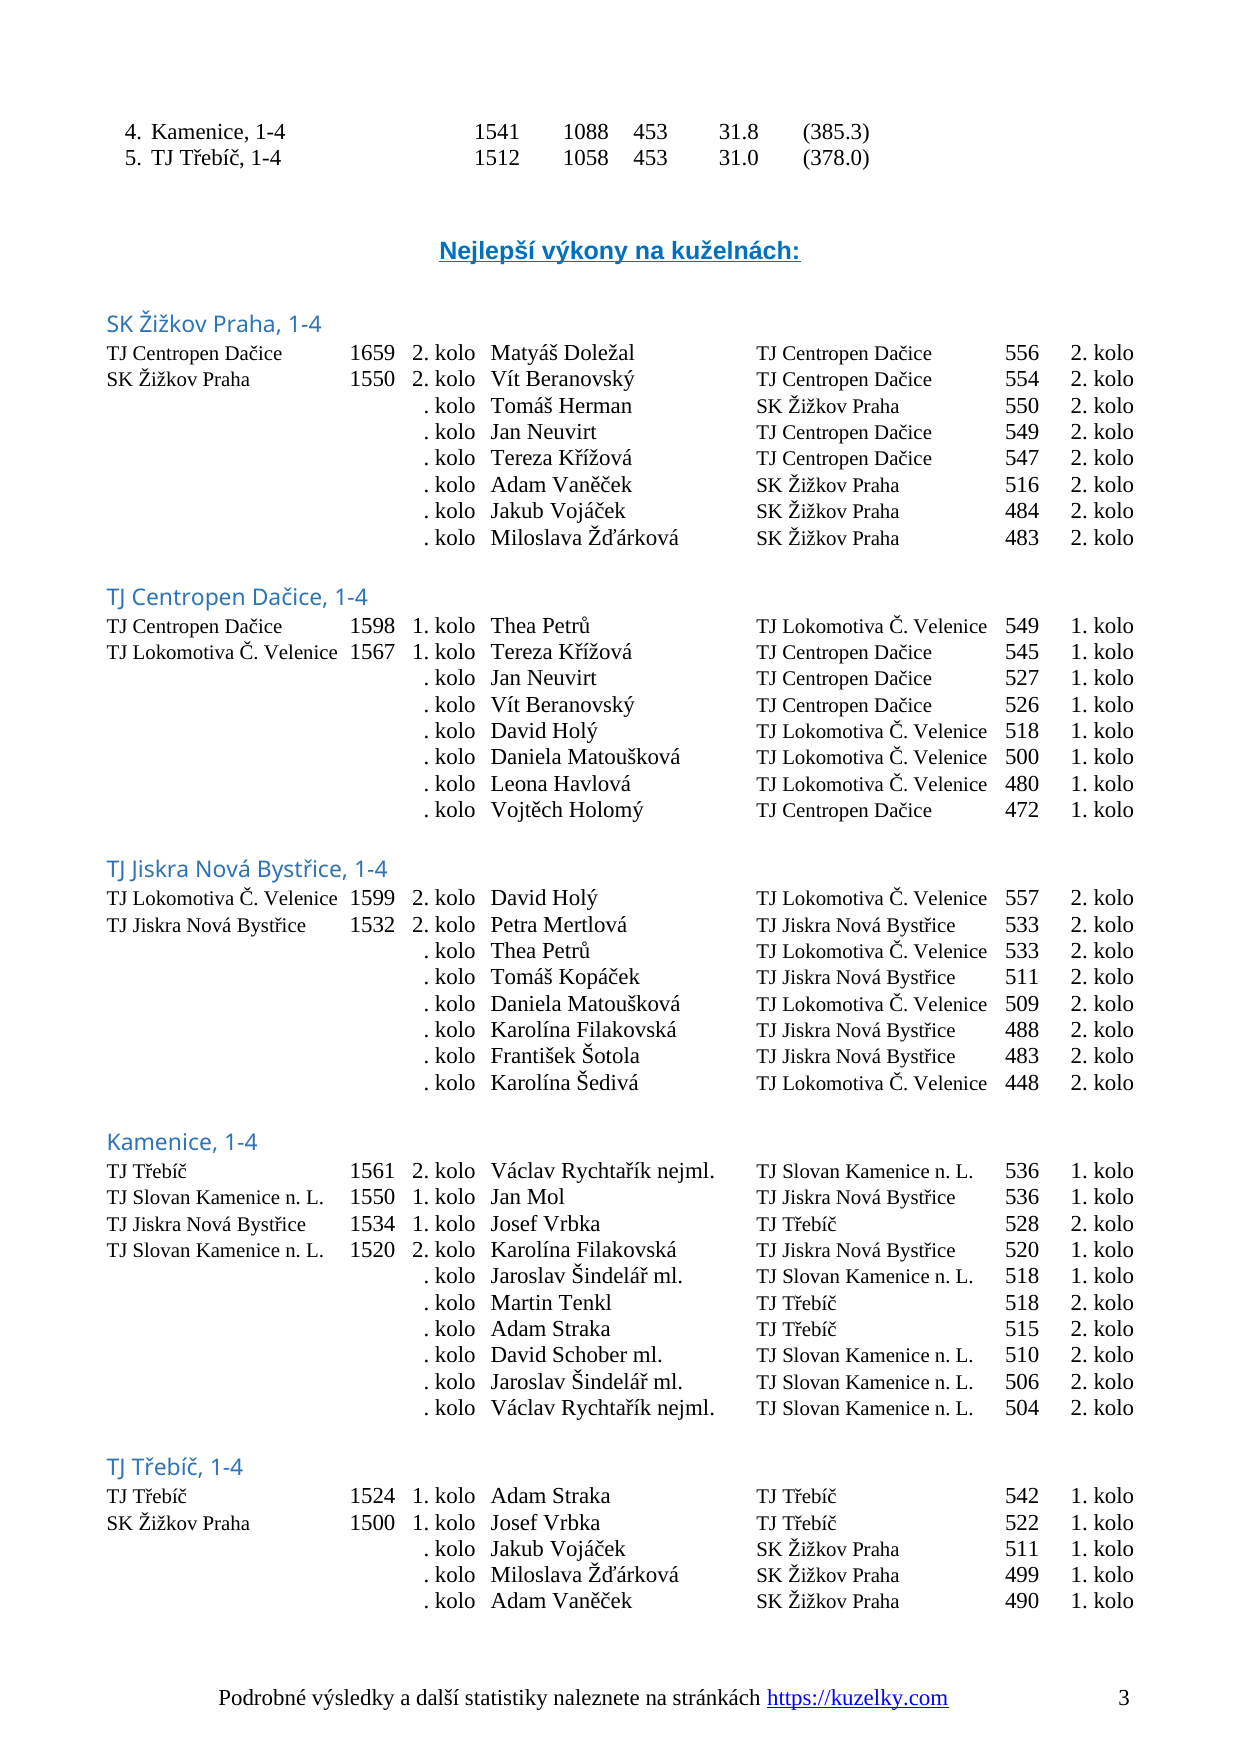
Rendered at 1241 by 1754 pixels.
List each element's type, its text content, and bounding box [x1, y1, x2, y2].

text . kolo Adam Vaněček SK Žižkov Praha 516 2. kolo [106, 471, 1134, 497]
text 5. TJ Třebíč, 1-4 1512 1058 453 31.0 (378.0) [106, 144, 1134, 171]
text . kolo Tomáš Kopáček TJ Jiskra Nová Bystřice 511 2. kolo [106, 963, 1134, 990]
text . kolo Tomáš Herman SK Žižkov Praha 550 2. kolo [106, 392, 1134, 418]
text . kolo Karolína Šedivá TJ Lokomotiva Č. Velenice 448 2. kolo [106, 1069, 1134, 1095]
text TJ Centropen Dačice 1659 2. kolo Matyáš Doležal TJ Centropen Dačice 556 2. kolo [106, 339, 1134, 365]
text 4. Kamenice, 1-4 1541 1088 453 31.8 (385.3) [106, 118, 1134, 144]
subtitle Kamenice, 1-4 [106, 1126, 1134, 1157]
text TJ Třebíč 1561 2. kolo Václav Rychtařík nejml. TJ Slovan Kamenice n. L. 536 1. kolo [106, 1157, 1134, 1183]
subtitle TJ Třebíč, 1-4 [106, 1451, 1134, 1482]
subtitle TJ Jiskra Nová Bystřice, 1-4 [106, 853, 1134, 884]
text TJ Lokomotiva Č. Velenice 1567 1. kolo Tereza Křížová TJ Centropen Dačice 545 1. kolo [106, 638, 1134, 664]
text . kolo Vít Beranovský TJ Centropen Dačice 526 1. kolo [106, 691, 1134, 717]
text TJ Třebíč 1524 1. kolo Adam Straka TJ Třebíč 542 1. kolo [106, 1482, 1134, 1508]
text . kolo David Schober ml. TJ Slovan Kamenice n. L. 510 2. kolo [106, 1341, 1134, 1368]
text TJ Centropen Dačice 1598 1. kolo Thea Petrů TJ Lokomotiva Č. Velenice 549 1. kolo [106, 612, 1134, 638]
text . kolo Václav Rychtařík nejml. TJ Slovan Kamenice n. L. 504 2. kolo [106, 1394, 1134, 1420]
text . kolo Martin Tenkl TJ Třebíč 518 2. kolo [106, 1289, 1134, 1315]
text . kolo Daniela Matoušková TJ Lokomotiva Č. Velenice 500 1. kolo [106, 743, 1134, 770]
text TJ Slovan Kamenice n. L. 1550 1. kolo Jan Mol TJ Jiskra Nová Bystřice 536 1. kolo [106, 1183, 1134, 1209]
text . kolo Adam Vaněček SK Žižkov Praha 490 1. kolo [106, 1588, 1134, 1614]
text SK Žižkov Praha 1550 2. kolo Vít Beranovský TJ Centropen Dačice 554 2. kolo [106, 365, 1134, 392]
text . kolo Daniela Matoušková TJ Lokomotiva Č. Velenice 509 2. kolo [106, 990, 1134, 1016]
text . kolo František Šotola TJ Jiskra Nová Bystřice 483 2. kolo [106, 1042, 1134, 1069]
text . kolo Vojtěch Holomý TJ Centropen Dačice 472 1. kolo [106, 796, 1134, 822]
text TJ Lokomotiva Č. Velenice 1599 2. kolo David Holý TJ Lokomotiva Č. Velenice 557 2. kolo [106, 884, 1134, 911]
subtitle TJ Centropen Dačice, 1-4 [106, 580, 1134, 612]
text . kolo Leona Havlová TJ Lokomotiva Č. Velenice 480 1. kolo [106, 770, 1134, 796]
text . kolo Jaroslav Šindelář ml. TJ Slovan Kamenice n. L. 506 2. kolo [106, 1368, 1134, 1394]
text TJ Jiskra Nová Bystřice 1532 2. kolo Petra Mertlová TJ Jiskra Nová Bystřice 533 2. kolo [106, 911, 1134, 937]
text TJ Slovan Kamenice n. L. 1520 2. kolo Karolína Filakovská TJ Jiskra Nová Bystřice 520 1. kolo [106, 1236, 1134, 1262]
text SK Žižkov Praha 1500 1. kolo Josef Vrbka TJ Třebíč 522 1. kolo [106, 1508, 1134, 1535]
text . kolo Jakub Vojáček SK Žižkov Praha 511 1. kolo [106, 1535, 1134, 1561]
text . kolo Karolína Filakovská TJ Jiskra Nová Bystřice 488 2. kolo [106, 1016, 1134, 1042]
text . kolo Jan Neuvirt TJ Centropen Dačice 549 2. kolo [106, 418, 1134, 444]
text TJ Jiskra Nová Bystřice 1534 1. kolo Josef Vrbka TJ Třebíč 528 2. kolo [106, 1209, 1134, 1236]
text . kolo Jaroslav Šindelář ml. TJ Slovan Kamenice n. L. 518 1. kolo [106, 1262, 1134, 1289]
subtitle SK Žižkov Praha, 1-4 [106, 308, 1134, 339]
text . kolo Miloslava Žďárková SK Žižkov Praha 483 2. kolo [106, 523, 1134, 550]
text . kolo Jakub Vojáček SK Žižkov Praha 484 2. kolo [106, 497, 1134, 523]
text Nejlepší výkony na kuželnách: [94, 236, 1145, 265]
text . kolo Jan Neuvirt TJ Centropen Dačice 527 1. kolo [106, 664, 1134, 691]
text . kolo Thea Petrů TJ Lokomotiva Č. Velenice 533 2. kolo [106, 937, 1134, 963]
text . kolo Adam Straka TJ Třebíč 515 2. kolo [106, 1315, 1134, 1341]
text . kolo Miloslava Žďárková SK Žižkov Praha 499 1. kolo [106, 1561, 1134, 1588]
text . kolo David Holý TJ Lokomotiva Č. Velenice 518 1. kolo [106, 717, 1134, 743]
text . kolo Tereza Křížová TJ Centropen Dačice 547 2. kolo [106, 444, 1134, 471]
